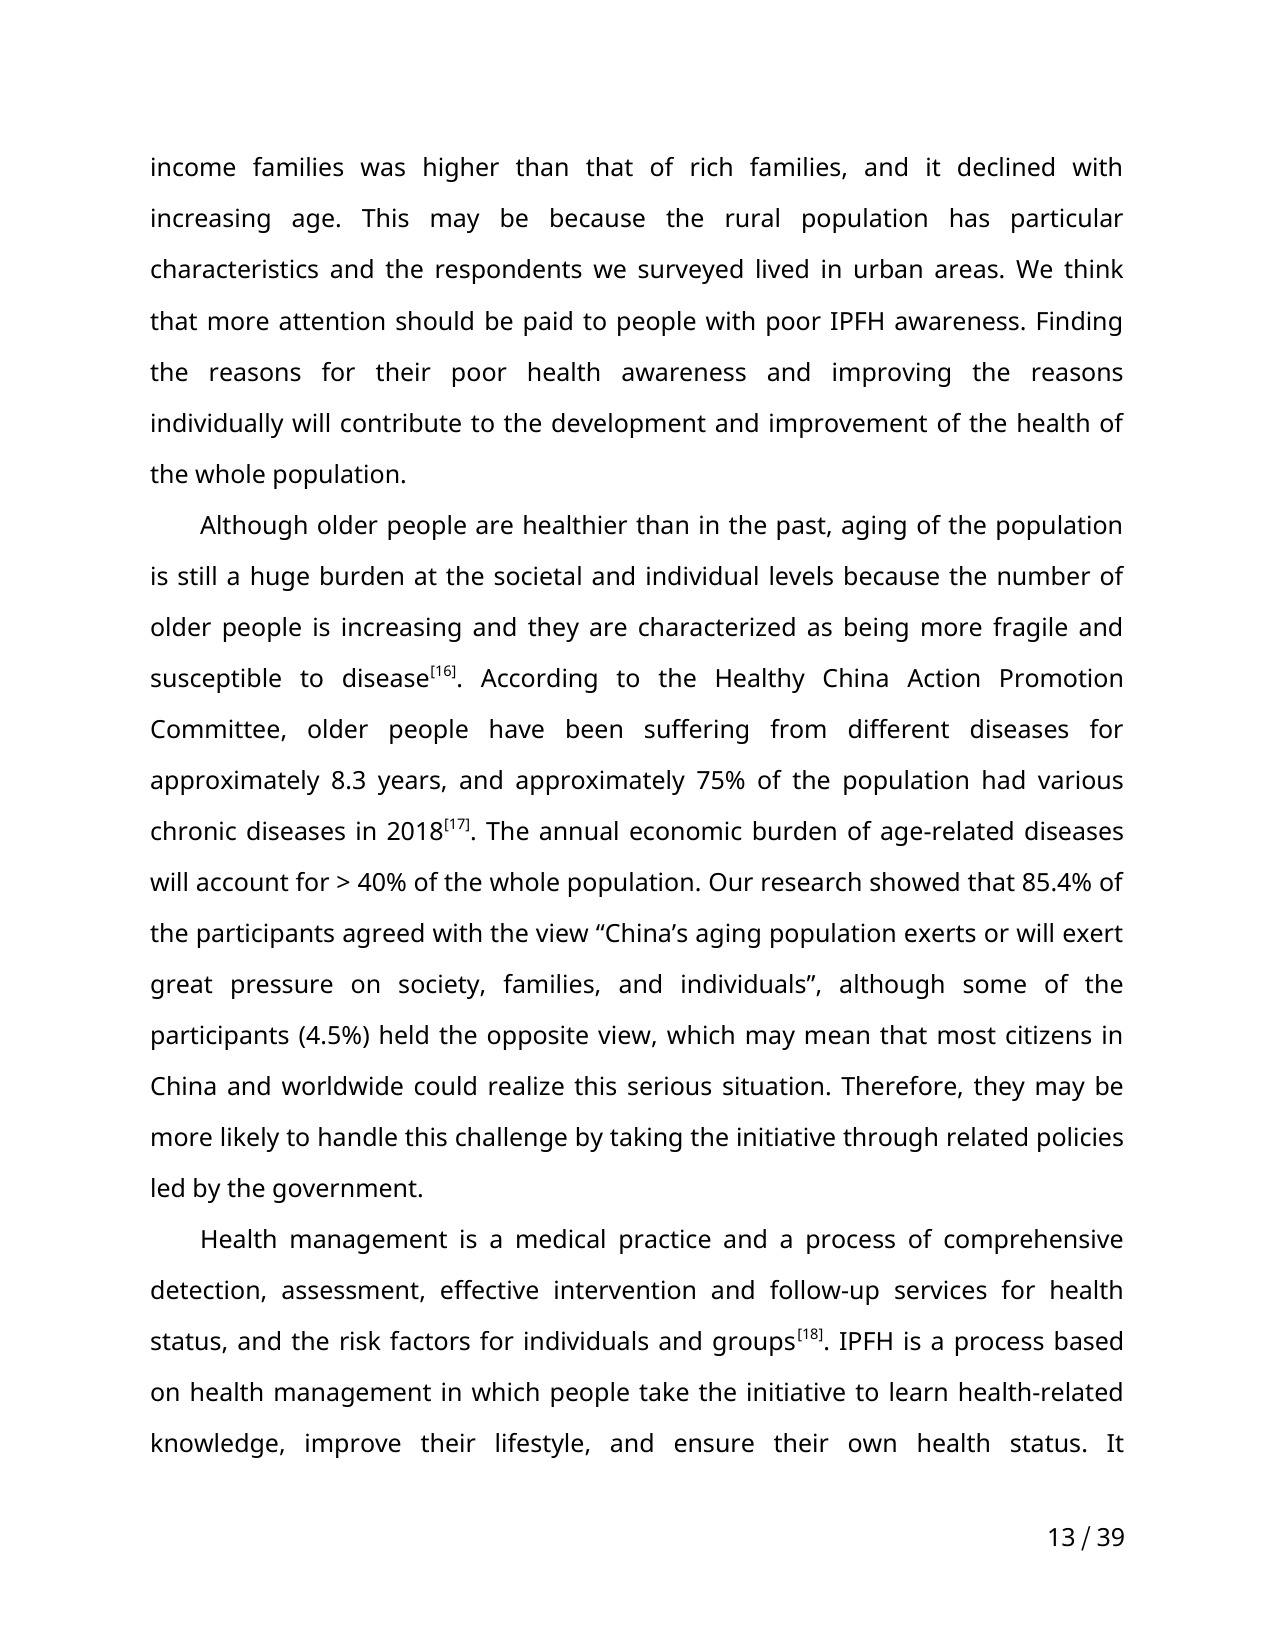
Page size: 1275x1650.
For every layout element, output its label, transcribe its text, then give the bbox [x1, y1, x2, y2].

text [150, 150, 1125, 490]
text Although older people are healthier than in the past, aging of the population is still a huge burden at the societal and individual levels because the number of older people is increasing and they are characterized as being more fragile and susceptible to disease[16]. According to the Healthy China Action Promotion Committee, older people have been suffering from different diseases for approximately 8.3 years, and approximately 75% of the population had various chronic diseases in 2018[17]. The annual economic burden of age-related diseases will account for > 40% of the whole population. Our research showed that 85.4% of the participants agreed with the view “China’s aging population exerts or will exert great pressure on society, families, and individuals”, although some of the participants (4.5%) held the opposite view, which may mean that most citizens in China and worldwide could realize this serious situation. Therefore, they may be more likely to handle this challenge by taking the initiative through related policies led by the government. [150, 507, 1125, 1205]
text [150, 1222, 1125, 1460]
